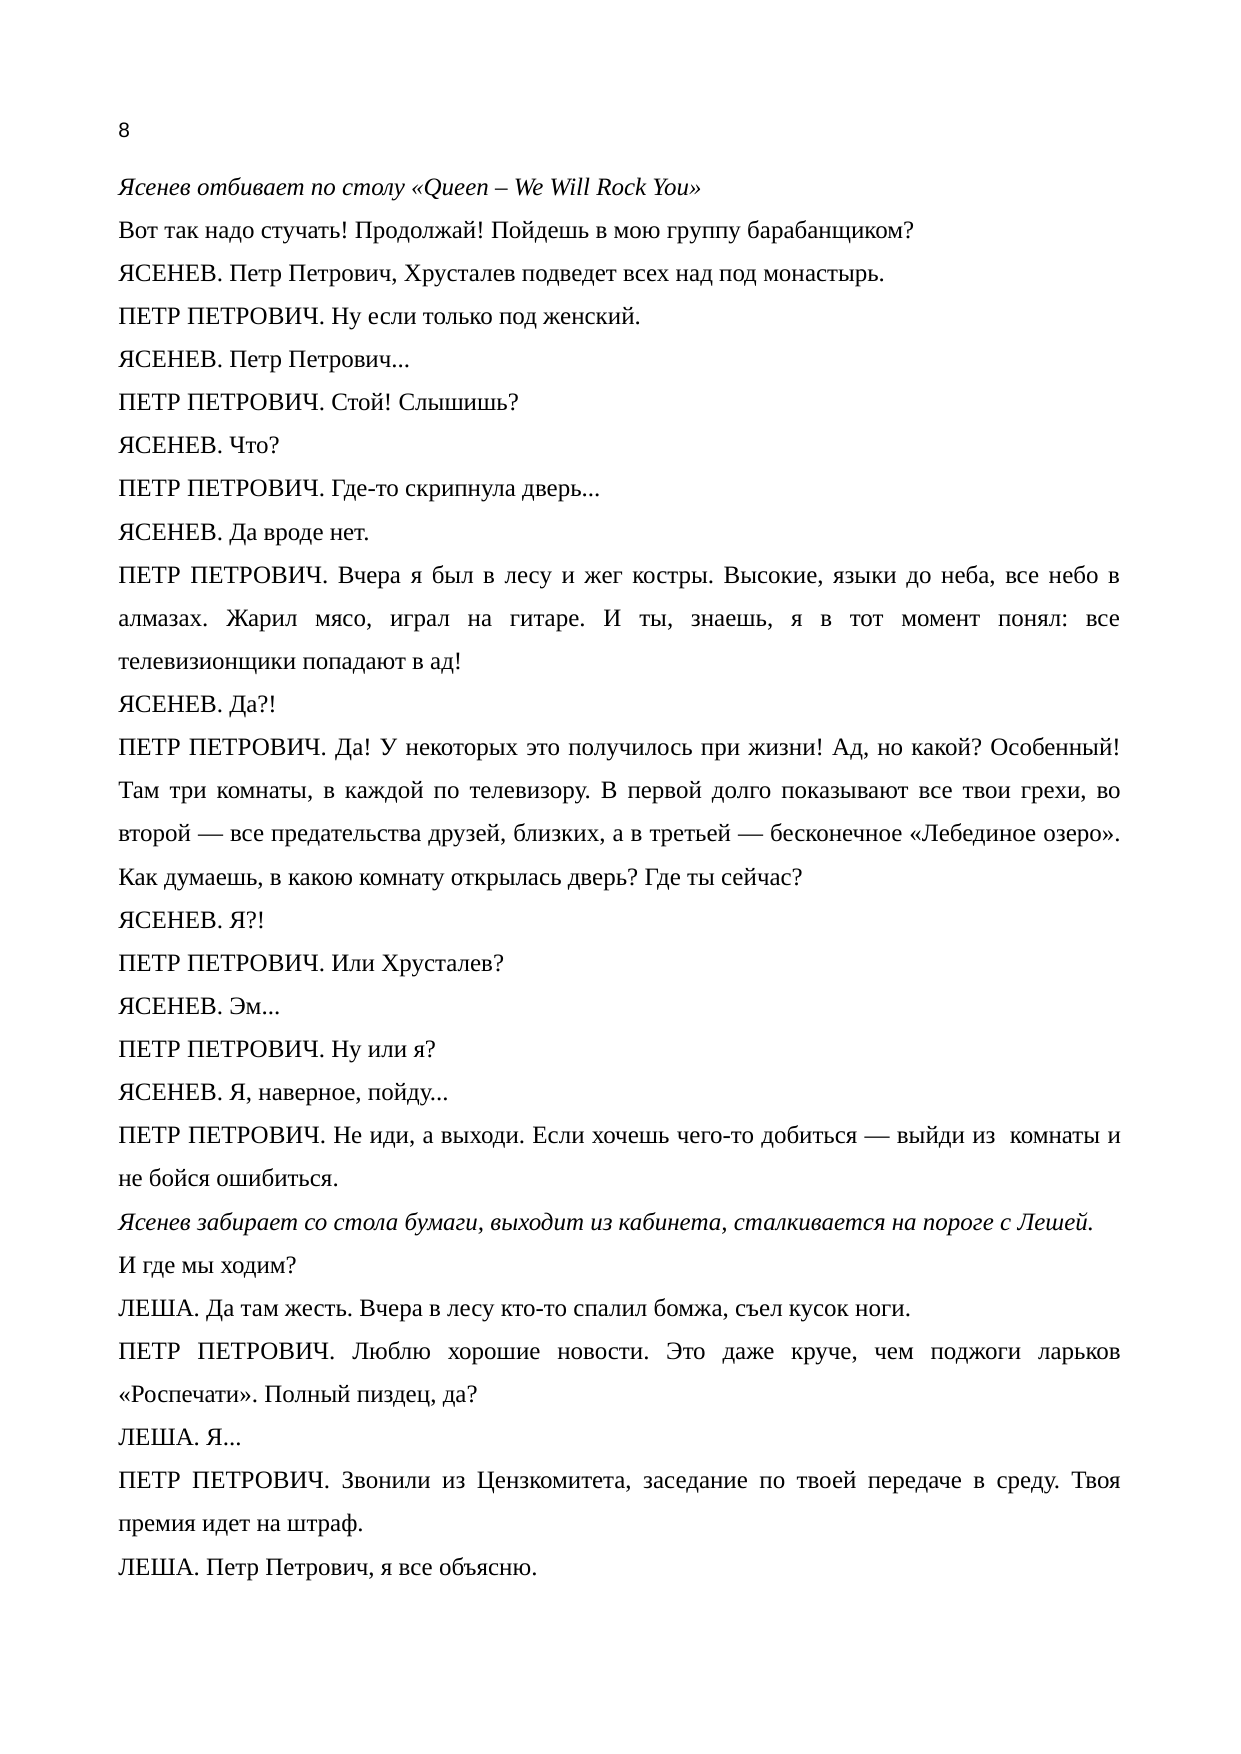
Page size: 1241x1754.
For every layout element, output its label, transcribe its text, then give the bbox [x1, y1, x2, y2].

text Ясенев отбивает по столу «Queen – We Will Rock You» [118, 172, 1122, 200]
text Вот так надо стучать! Продолжай! Пойдешь в мою группу барабанщиком? [118, 215, 1122, 243]
text ЯСЕНЕВ. Да?! [118, 689, 1122, 718]
text ЯСЕНЕВ. Петр Петрович... [118, 344, 1122, 373]
text Ясенев забирает со стола бумаги, выходит из кабинета, сталкивается на пороге с Лешей. [118, 1207, 1122, 1235]
text ЯСЕНЕВ. Я?! [118, 905, 1122, 933]
text ПЕТР ПЕТРОВИЧ. Вчера я был в лесу и жег костры. Высокие, языки до неба, все небо в алмазах. Жарил мясо, играл на гитаре. И ты, знаешь, я в тот момент понял: все телевизионщики попадают в ад! [118, 560, 1122, 675]
text ЯСЕНЕВ. Что? [118, 430, 1122, 459]
text ЯСЕНЕВ. Да вроде нет. [118, 517, 1122, 545]
text ПЕТР ПЕТРОВИЧ. Люблю хорошие новости. Это даже круче, чем поджоги ларьков «Роспечати». Полный пиздец, да? [118, 1336, 1122, 1408]
text ПЕТР ПЕТРОВИЧ. Да! У некоторых это получилось при жизни! Ад, но какой? Особенный! Там три комнаты, в каждой по телевизору. В первой долго показывают все твои грехи, во второй — все предательства друзей, близких, а в третьей — бесконечное «Лебединое озеро». Как думаешь, в какою комнату открылась дверь? Где ты сейчас? [118, 732, 1122, 890]
text ПЕТР ПЕТРОВИЧ. Ну если только под женский. [118, 301, 1122, 330]
text ПЕТР ПЕТРОВИЧ. Стой! Слышишь? [118, 387, 1122, 416]
text ЯСЕНЕВ. Эм... [118, 991, 1122, 1020]
text ЛЕША. Да там жесть. Вчера в лесу кто-то спалил бомжа, съел кусок ноги. [118, 1293, 1122, 1322]
text И где мы ходим? [118, 1250, 1122, 1278]
text ЛЕША. Петр Петрович, я все объясню. [118, 1552, 1122, 1580]
text ПЕТР ПЕТРОВИЧ. Ну или я? [118, 1034, 1122, 1063]
text ЛЕША. Я... [118, 1422, 1122, 1451]
text ПЕТР ПЕТРОВИЧ. Или Хрусталев? [118, 948, 1122, 977]
text ПЕТР ПЕТРОВИЧ. Звонили из Цензкомитета, заседание по твоей передаче в среду. Твоя премия идет на штраф. [118, 1465, 1122, 1537]
text ПЕТР ПЕТРОВИЧ. Не иди, а выходи. Если хочешь чего-то добиться — выйди из комнаты и не бойся ошибиться. [118, 1120, 1122, 1192]
text ПЕТР ПЕТРОВИЧ. Где-то скрипнула дверь... [118, 473, 1122, 502]
text ЯСЕНЕВ. Я, наверное, пойду... [118, 1077, 1122, 1106]
text ЯСЕНЕВ. Петр Петрович, Хрусталев подведет всех над под монастырь. [118, 258, 1122, 287]
